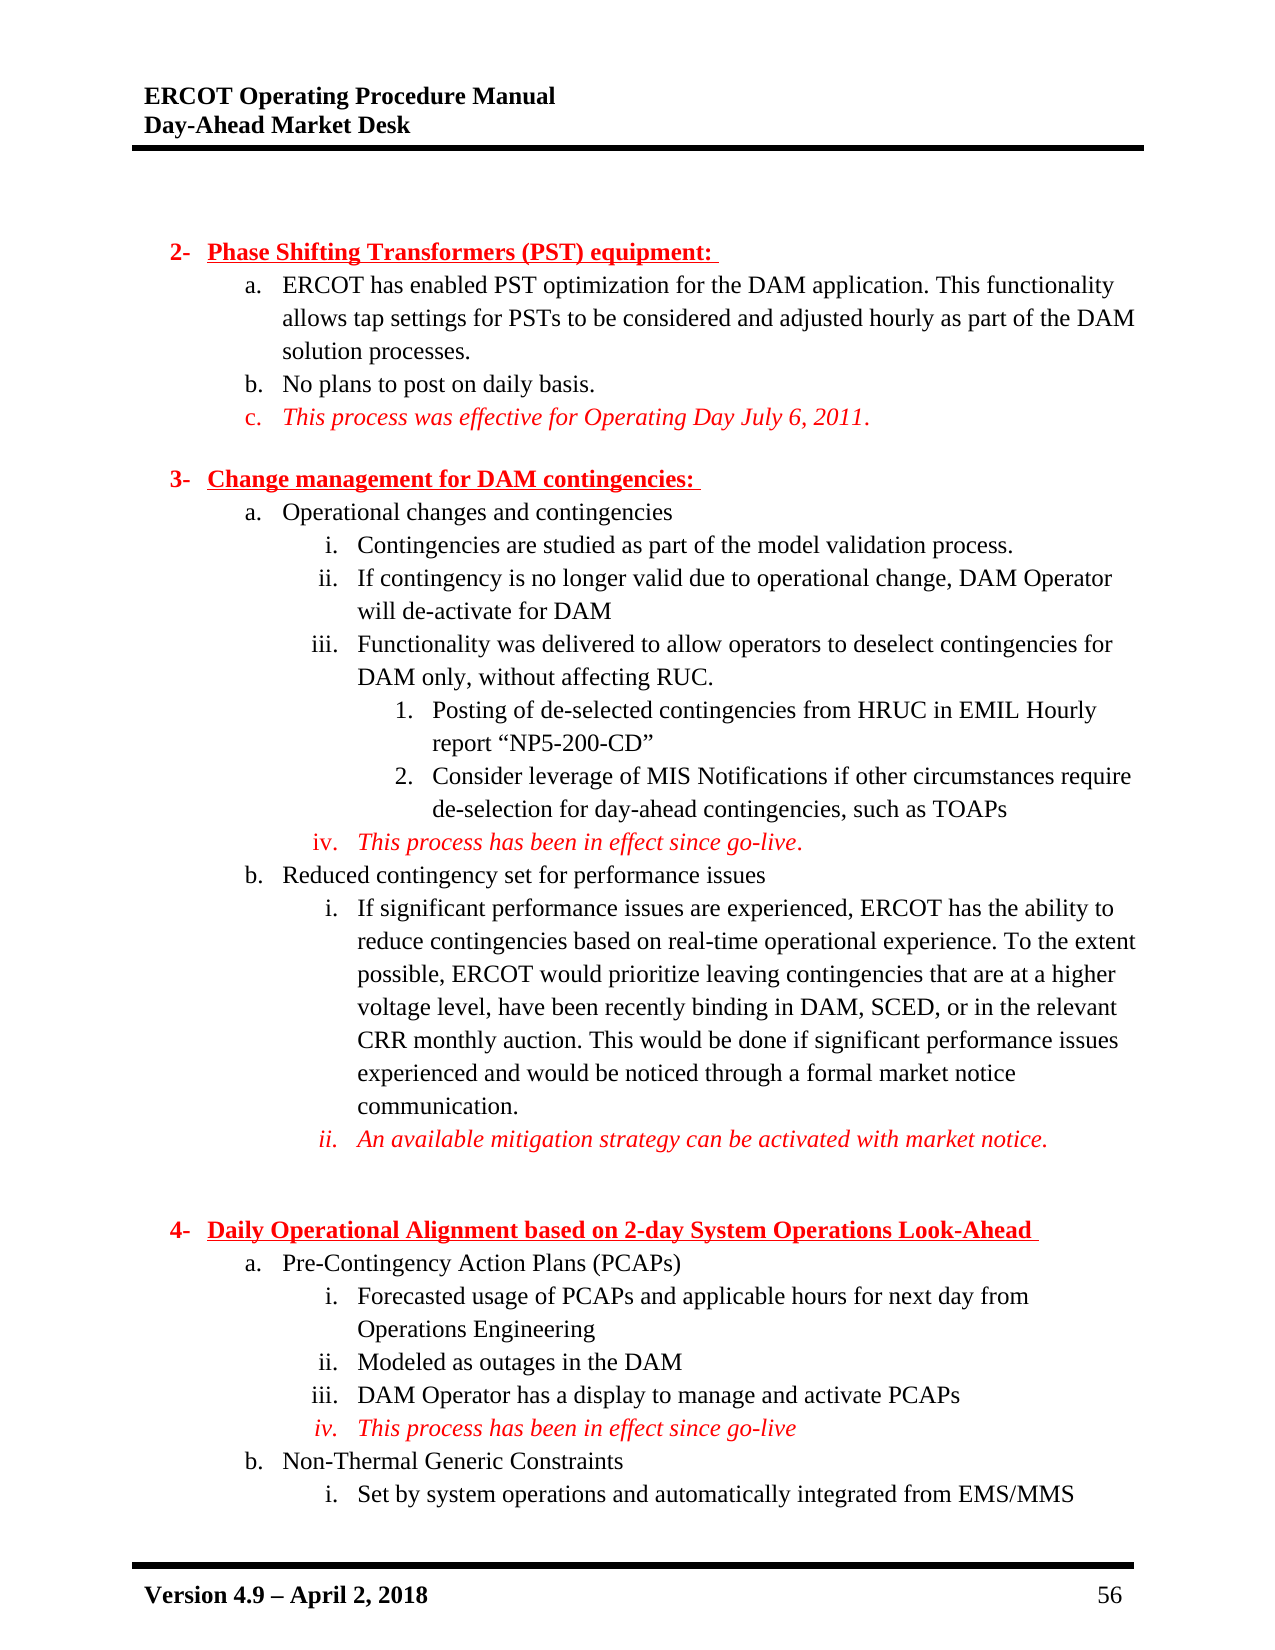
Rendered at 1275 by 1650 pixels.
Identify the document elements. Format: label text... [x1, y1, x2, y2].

list This process has been in effect since go-live. [338, 827, 1144, 856]
list Daily Operational Alignment based on 2-day System Operations Look-Ahead [169, 1215, 1144, 1244]
list No plans to post on daily basis. [244, 369, 1144, 398]
list This process was effective for Operating Day July 6, 2011. [244, 402, 1144, 431]
list ERCOT has enabled PST optimization for the DAM application. This functionality allows tap settings for PSTs to be considered and adjusted hourly as part of the DAM solution processes. [244, 270, 1144, 365]
list An available mitigation strategy can be activated with market notice. [338, 1124, 1144, 1153]
list This process has been in effect since go-live [338, 1413, 1144, 1442]
list Forecasted usage of PCAPs and applicable hours for next day from Operations Engineering [338, 1281, 1144, 1343]
list Operational changes and contingencies [244, 497, 1144, 526]
list Pre-Contingency Action Plans (PCAPs) [244, 1248, 1144, 1277]
list Set by system operations and automatically integrated from EMS/MMS [338, 1479, 1144, 1508]
list DAM Operator has a display to manage and activate PCAPs [338, 1380, 1144, 1409]
list Functionality was delivered to allow operators to deselect contingencies for DAM only, without affecting RUC. [338, 629, 1144, 691]
list Phase Shifting Transformers (PST) equipment: [169, 237, 1144, 266]
list Non-Thermal Generic Constraints [244, 1446, 1144, 1475]
list Reduced contingency set for performance issues [244, 860, 1144, 889]
list Posting of de-selected contingencies from HRUC in EMIL Hourly report “NP5-200-CD” [394, 695, 1144, 757]
list Contingencies are studied as part of the model validation process. [338, 530, 1144, 559]
list If significant performance issues are experienced, ERCOT has the ability to reduce contingencies based on real-time operational experience. To the extent possible, ERCOT would prioritize leaving contingencies that are at a higher voltage level, have been recently binding in DAM, SCED, or in the relevant CRR monthly auction. This would be done if significant performance issues experienced and would be noticed through a formal market notice communication. [338, 893, 1144, 1120]
list Modeled as outages in the DAM [338, 1347, 1144, 1376]
list Consider leverage of MIS Notifications if other circumstances require de-selection for day-ahead contingencies, such as TOAPs [394, 761, 1144, 823]
list If contingency is no longer valid due to operational change, DAM Operator will de-activate for DAM [338, 563, 1144, 625]
list Change management for DAM contingencies: [169, 464, 1144, 493]
